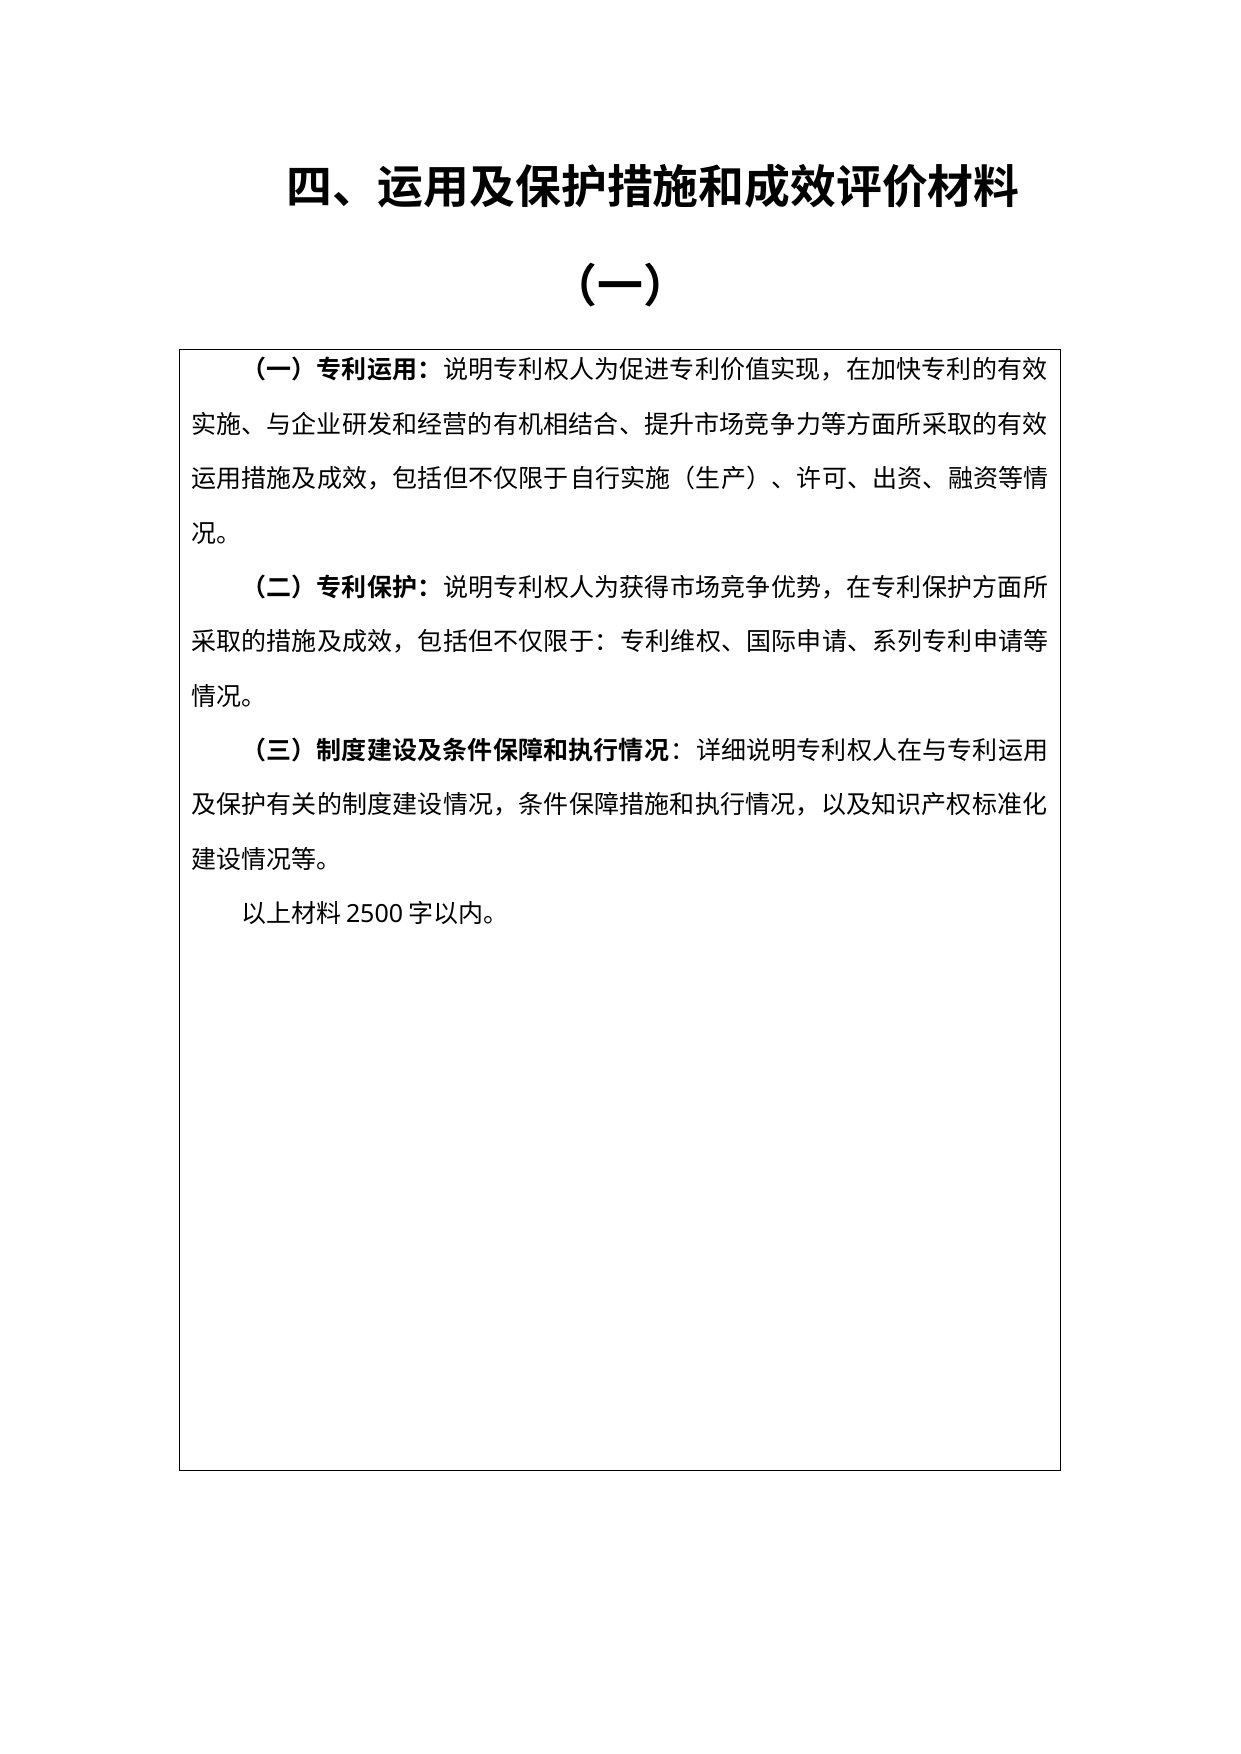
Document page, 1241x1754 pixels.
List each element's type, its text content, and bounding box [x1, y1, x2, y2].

text 四、运用及保护措施和成效评价材料（一） [187, 150, 1053, 316]
table_header （一）专利运用：说明专利权人为促进专利价值实现，在加快专利的有效实施、与企业研发和经营的有机相结合、提升市场竞争力等方面所采取的有效运用措施及成效，包括但不仅限于自行实施（生产）、许可、出资、融资等情况。 （二）专利保护：说明专利权人为获得市场竞争优势，在专利保护方面所采取的措施及成效，包括但不仅限于：专利维权、国际申请、系列专利申请等情况。 （三）制度建设及条件保障和执行情况：详细说明专利权人在与专利运用及保护有关的制度建设情况，条件保障措施和执行情况，以及知识产权标准化建设情况等。 以上材料2500字以内。 [180, 350, 1060, 1470]
